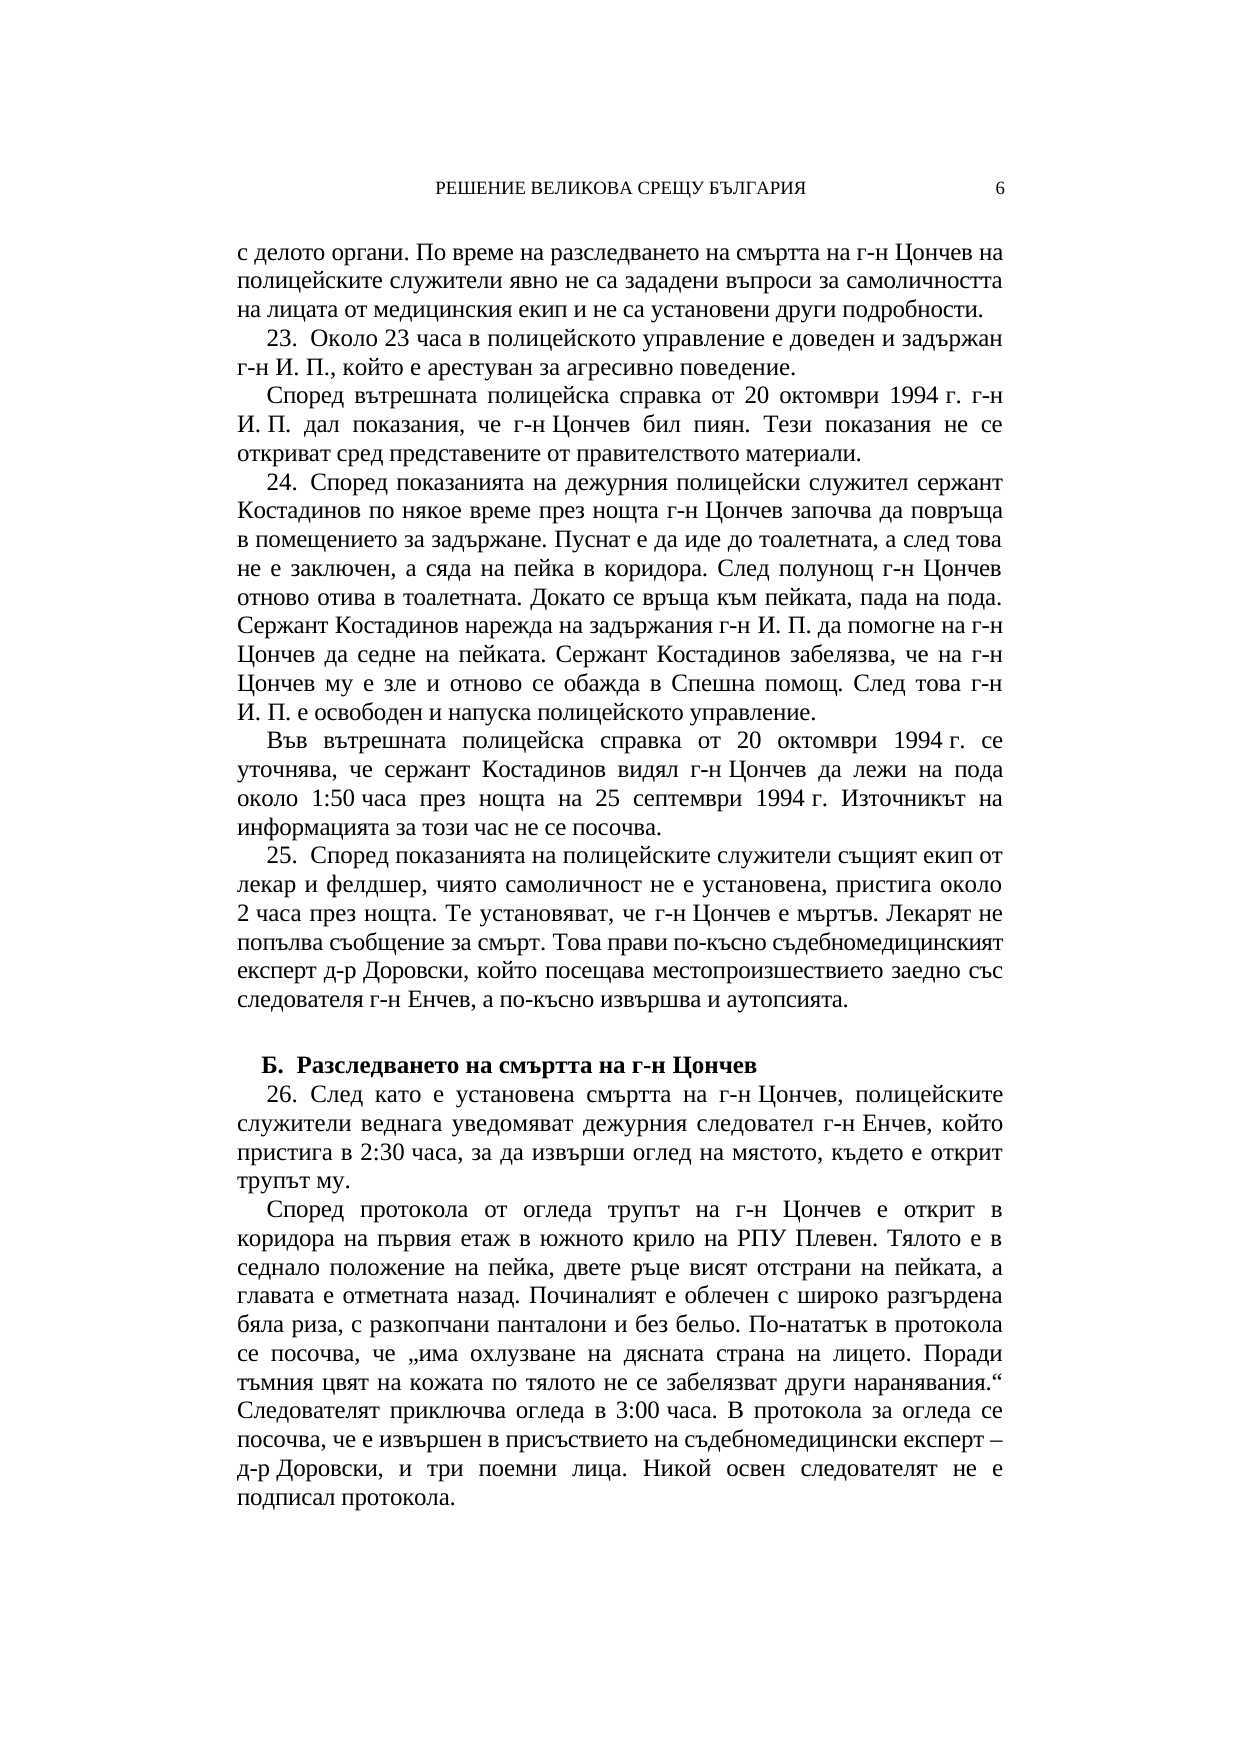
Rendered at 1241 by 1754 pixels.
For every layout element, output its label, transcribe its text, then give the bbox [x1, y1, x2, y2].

text Според протокола от огледа трупът на г-н Цончев е открит в коридора на първия етаж в южното крило на РПУ Плевен. Тялото е в седнало положение на пейка, двете ръце висят отстрани на пейката, а главата е отметната назад. Починалият е облечен с широко разгърдена бяла риза, с разкопчани панталони и без бельо. По-нататък в протокола се посочва, че „има охлузване на дясната страна на лицето. Поради тъмния цвят на кожата по тялото не се забелязват други наранявания.“ Следователят приключва огледа в 3:00 часа. В протокола за огледа се посочва, че е извършен в присъствието на съдебномедицински експерт – д-р Доровски, и три поемни лица. Никой освен следователят не е подписал протокола. [237, 1194, 1003, 1511]
text Във вътрешната полицейска справка от 20 октомври 1994 г. се уточнява, че сержант Костадинов видял г-н Цончев да лежи на пода около 1:50 часа през нощта на 25 септември 1994 г. Източникът на информацията за този час не се посочва. [237, 726, 1003, 841]
text Според вътрешната полицейска справка от 20 октомври 1994 г. г-н И. П. дал показания, че г-н Цончев бил пиян. Тези показания не се откриват сред представените от правителството материали. [237, 381, 1003, 467]
text 23. Около 23 часа в полицейското управление е доведен и задържан г-н И. П., който е арестуван за агресивно поведение. [237, 323, 1003, 381]
text Б. Разследването на смъртта на г-н Цончев [261, 1051, 1003, 1079]
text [237, 237, 1003, 323]
text 25. Според показанията на полицейските служители същият екип от лекар и фелдшер, чиято самоличност не е установена, пристига около 2 часа през нощта. Те установяват, че г-н Цончев е мъртъв. Лекарят не попълва съобщение за смърт. Това прави по-късно съдебномедицинският експерт д-р Доровски, който посещава местопроизшествието заедно със следователя г-н Енчев, а по-късно извършва и аутопсията. [237, 841, 1003, 1013]
text 24. Според показанията на дежурния полицейски служител сержант Костадинов по някое време през нощта г-н Цончев започва да повръща в помещението за задържане. Пуснат е да иде до тоалетната, а след това не е заключен, а сяда на пейка в коридора. След полунощ г-н Цончев отново отива в тоалетната. Докато се връща към пейката, пада на пода. Сержант Костадинов нарежда на задържания г-н И. П. да помогне на г-н Цончев да седне на пейката. Сержант Костадинов забелязва, че на г-н Цончев му е зле и отново се обажда в Спешна помощ. След това г-н И. П. е освободен и напуска полицейското управление. [237, 467, 1003, 726]
text 26. След като е установена смъртта на г-н Цончев, полицейските служители веднага уведомяват дежурния следовател г-н Енчев, който пристига в 2:30 часа, за да извърши оглед на мястото, където е открит трупът му. [237, 1079, 1003, 1194]
